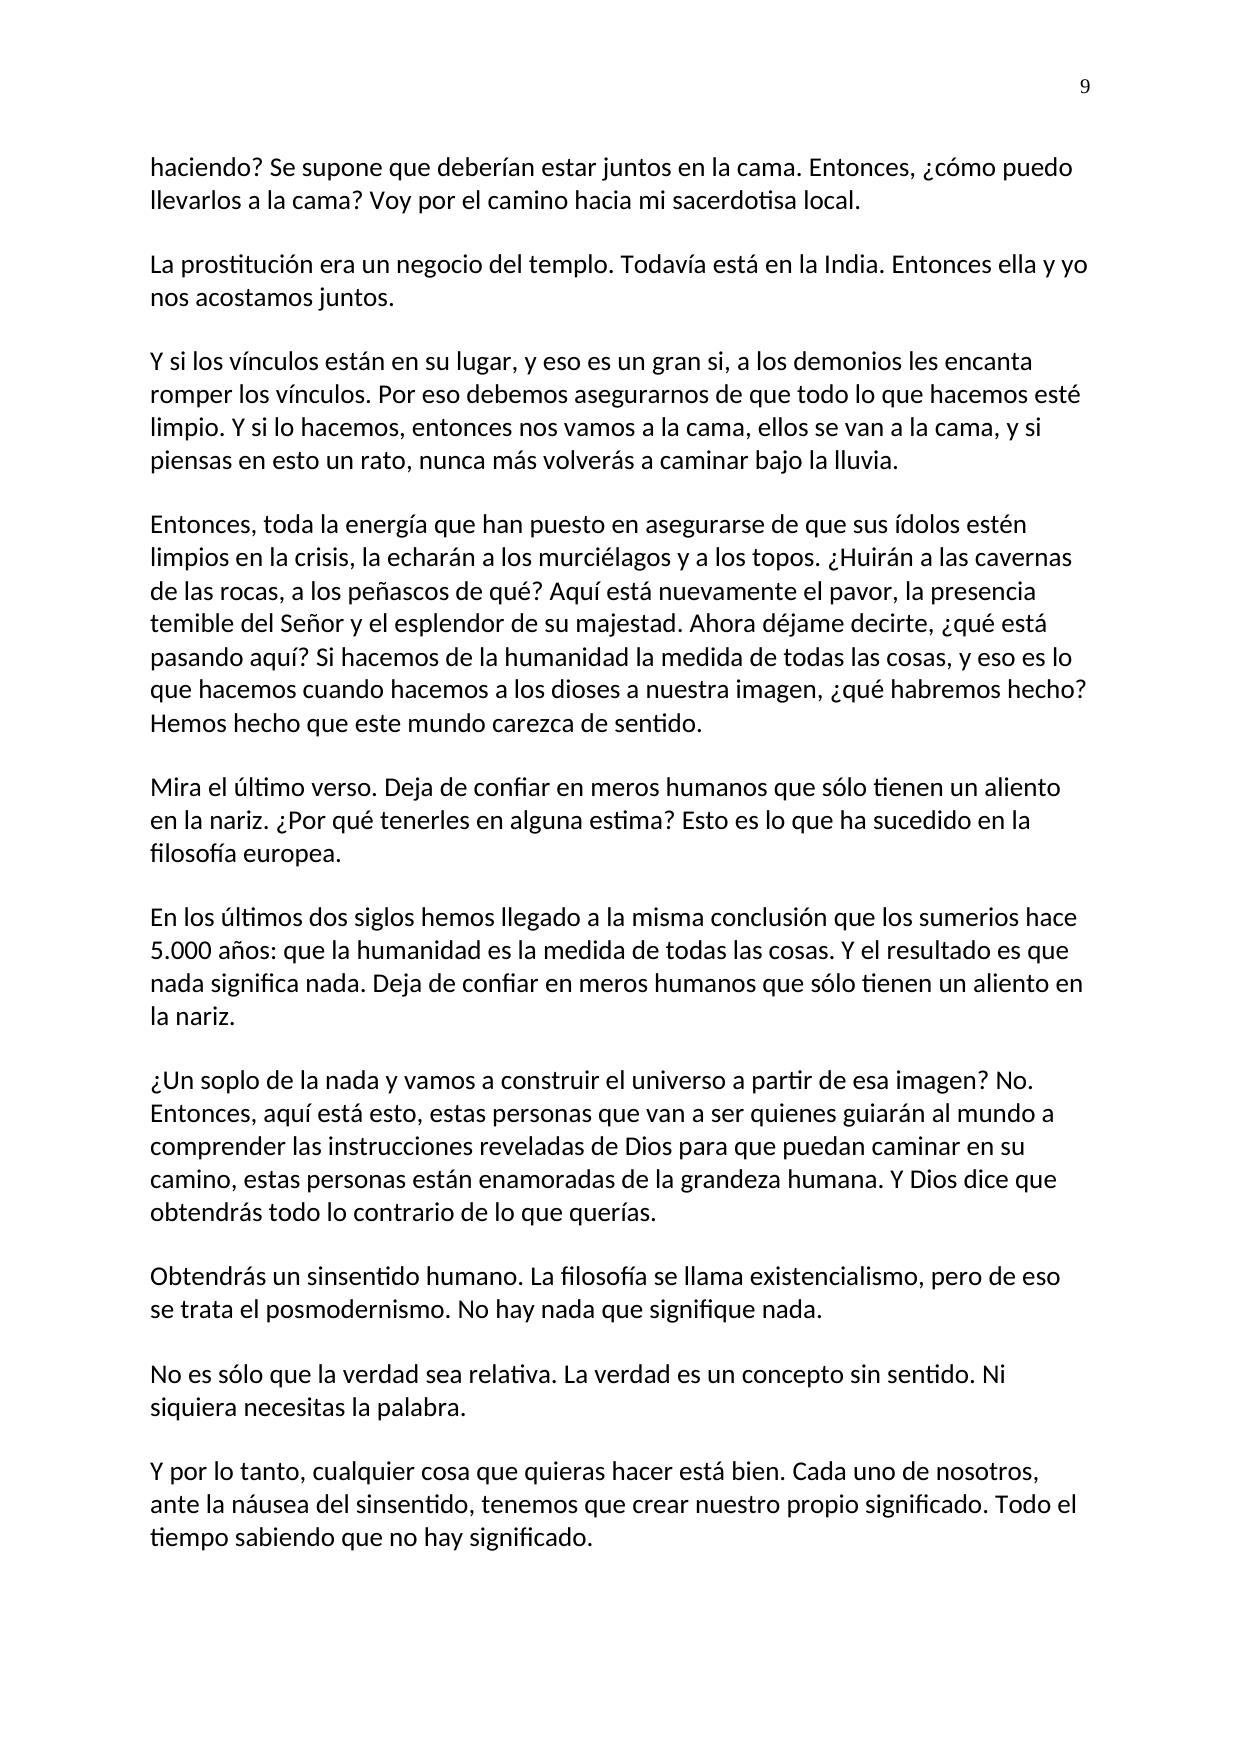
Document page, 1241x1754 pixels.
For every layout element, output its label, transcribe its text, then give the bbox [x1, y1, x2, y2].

text Y por lo tanto, cualquier cosa que quieras hacer está bien. Cada uno de nosotros, ante la náusea del sinsentido, tenemos que crear nuestro propio significado. Todo el tiempo sabiendo que no hay significado. [150, 1454, 1090, 1553]
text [150, 150, 1090, 216]
text Entonces, toda la energía que han puesto en asegurarse de que sus ídolos estén limpios en la crisis, la echarán a los murciélagos y a los topos. ¿Huirán a las cavernas de las rocas, a los peñascos de qué? Aquí está nuevamente el pavor, la presencia temible del Señor y el esplendor de su majestad. Ahora déjame decirte, ¿qué está pasando aquí? Si hacemos de la humanidad la medida de todas las cosas, y eso es lo que hacemos cuando hacemos a los dioses a nuestra imagen, ¿qué habremos hecho? Hemos hecho que este mundo carezca de sentido. [150, 508, 1090, 739]
text Y si los vínculos están en su lugar, y eso es un gran si, a los demonios les encanta romper los vínculos. Por eso debemos asegurarnos de que todo lo que hacemos esté limpio. Y si lo hacemos, entonces nos vamos a la cama, ellos se van a la cama, y si piensas en esto un rato, nunca más volverás a caminar bajo la lluvia. [150, 344, 1090, 476]
text Mira el último verso. Deja de confiar en meros humanos que sólo tienen un aliento en la nariz. ¿Por qué tenerles en alguna estima? Esto es lo que ha sucedido en la filosofía europea. [150, 770, 1090, 869]
text Obtendrás un sinsentido humano. La filosofía se llama existencialismo, pero de eso se trata el posmodernismo. No hay nada que signifique nada. [150, 1259, 1090, 1326]
text En los últimos dos siglos hemos llegado a la misma conclusión que los sumerios hace 5.000 años: que la humanidad es la medida de todas las cosas. Y el resultado es que nada significa nada. Deja de confiar en meros humanos que sólo tienen un aliento en la nariz. [150, 900, 1090, 1032]
text ¿Un soplo de la nada y vamos a construir el universo a partir de esa imagen? No. Entonces, aquí está esto, estas personas que van a ser quienes guiarán al mundo a comprender las instrucciones reveladas de Dios para que puedan caminar en su camino, estas personas están enamoradas de la grandeza humana. Y Dios dice que obtendrás todo lo contrario de lo que querías. [150, 1063, 1090, 1228]
text No es sólo que la verdad sea relativa. La verdad es un concepto sin sentido. Ni siquiera necesitas la palabra. [150, 1357, 1090, 1423]
text La prostitución era un negocio del templo. Todavía está en la India. Entonces ella y yo nos acostamos juntos. [150, 247, 1090, 313]
